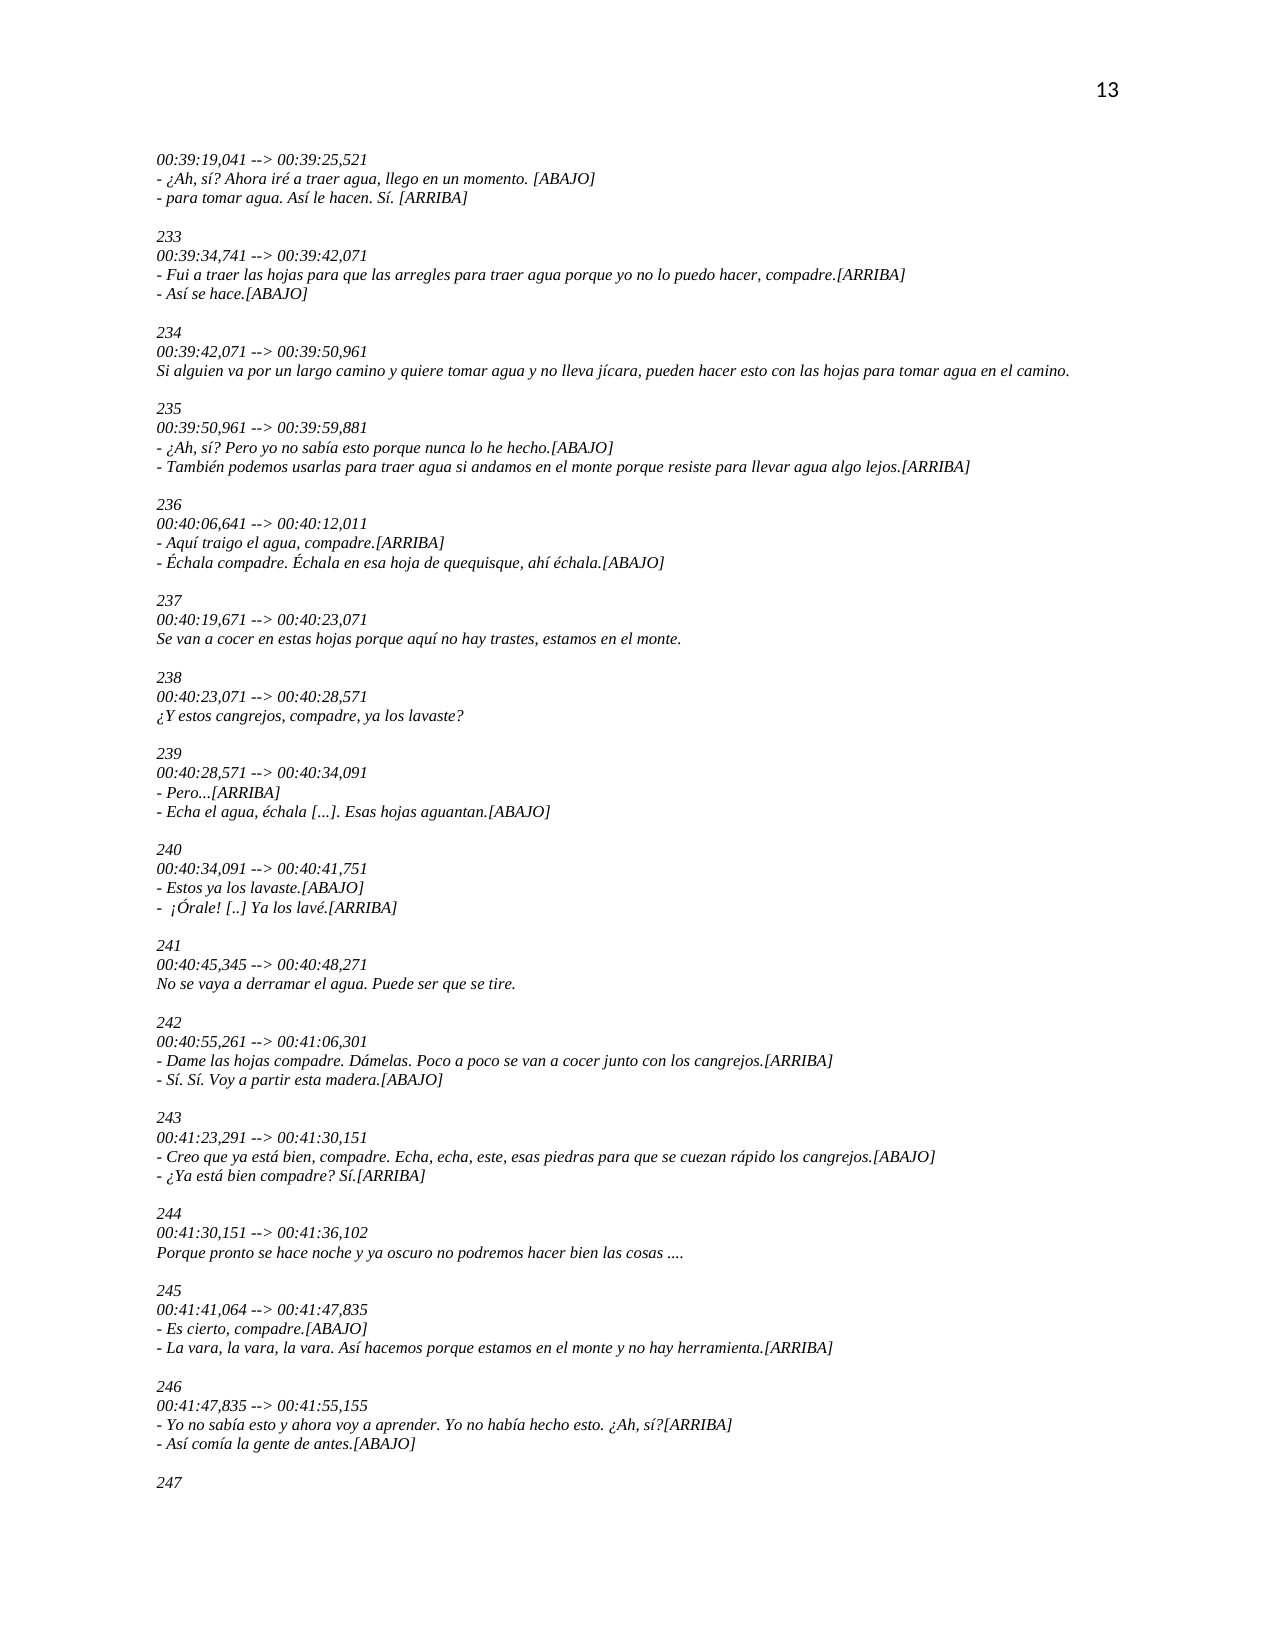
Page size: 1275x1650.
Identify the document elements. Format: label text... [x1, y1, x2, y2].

text - Aquí traigo el agua, compadre.[ARRIBA] [156, 533, 1118, 552]
text 00:41:47,835 --> 00:41:55,155 [156, 1396, 1118, 1415]
text 239 [156, 744, 1118, 763]
text - Pero...[ARRIBA] [156, 782, 1118, 802]
text 00:41:41,064 --> 00:41:47,835 [156, 1300, 1118, 1319]
text 234 [156, 322, 1118, 342]
text - para tomar agua. Así le hacen. Sí. [ARRIBA] [156, 188, 1118, 207]
text No se vaya a derramar el agua. Puede ser que se tire. [156, 974, 1118, 993]
text 245 [156, 1281, 1118, 1300]
text Si alguien va por un largo camino y quiere tomar agua y no lleva jícara, pueden hacer esto con las hojas para tomar agua en el camino. [156, 361, 1118, 380]
text 00:41:30,151 --> 00:41:36,102 [156, 1223, 1118, 1242]
text - Échala compadre. Échala en esa hoja de quequisque, ahí échala.[ABAJO] [156, 552, 1118, 572]
text - Creo que ya está bien, compadre. Echa, echa, este, esas piedras para que se cuezan rápido los cangrejos.[ABAJO] [156, 1147, 1118, 1166]
text ¿Y estos cangrejos, compadre, ya los lavaste? [156, 706, 1118, 725]
text - Sí. Sí. Voy a partir esta madera.[ABAJO] [156, 1070, 1118, 1089]
text - También podemos usarlas para traer agua si andamos en el monte porque resiste para llevar agua algo lejos.[ARRIBA] [156, 457, 1118, 476]
text 244 [156, 1204, 1118, 1223]
text 00:39:34,741 --> 00:39:42,071 [156, 246, 1118, 265]
text 243 [156, 1108, 1118, 1127]
text - ¿Ya está bien compadre? Sí.[ARRIBA] [156, 1166, 1118, 1185]
text - Así comía la gente de antes.[ABAJO] [156, 1434, 1118, 1453]
text 00:40:23,071 --> 00:40:28,571 [156, 687, 1118, 706]
text 238 [156, 667, 1118, 687]
text 00:40:28,571 --> 00:40:34,091 [156, 763, 1118, 782]
text 241 [156, 936, 1118, 955]
text - La vara, la vara, la vara. Así hacemos porque estamos en el monte y no hay herramienta.[ARRIBA] [156, 1338, 1118, 1357]
text - Yo no sabía esto y ahora voy a aprender. Yo no había hecho esto. ¿Ah, sí?[ARRIBA] [156, 1415, 1118, 1434]
text - Fui a traer las hojas para que las arregles para traer agua porque yo no lo puedo hacer, compadre.[ARRIBA] [156, 265, 1118, 284]
text 246 [156, 1377, 1118, 1396]
text - ¿Ah, sí? Ahora iré a traer agua, llego en un momento. [ABAJO] [156, 169, 1118, 188]
text 242 [156, 1012, 1118, 1032]
text 00:40:06,641 --> 00:40:12,011 [156, 514, 1118, 533]
text 00:39:50,961 --> 00:39:59,881 [156, 418, 1118, 437]
text Porque pronto se hace noche y ya oscuro no podremos hacer bien las cosas .... [156, 1242, 1118, 1262]
text 235 [156, 399, 1118, 418]
text 00:41:23,291 --> 00:41:30,151 [156, 1127, 1118, 1147]
text 233 [156, 227, 1118, 246]
text - ¡Órale! [..] Ya los lavé.[ARRIBA] [156, 897, 1118, 917]
text 00:39:42,071 --> 00:39:50,961 [156, 342, 1118, 361]
text - Dame las hojas compadre. Dámelas. Poco a poco se van a cocer junto con los cangrejos.[ARRIBA] [156, 1051, 1118, 1070]
text - Echa el agua, échala [...]. Esas hojas aguantan.[ABAJO] [156, 802, 1118, 821]
text 237 [156, 591, 1118, 610]
text - ¿Ah, sí? Pero yo no sabía esto porque nunca lo he hecho.[ABAJO] [156, 437, 1118, 457]
text 00:40:55,261 --> 00:41:06,301 [156, 1032, 1118, 1051]
text Se van a cocer en estas hojas porque aquí no hay trastes, estamos en el monte. [156, 629, 1118, 648]
text 00:40:34,091 --> 00:40:41,751 [156, 859, 1118, 878]
text - Es cierto, compadre.[ABAJO] [156, 1319, 1118, 1338]
text 240 [156, 840, 1118, 859]
text - Así se hace.[ABAJO] [156, 284, 1118, 303]
text 00:39:19,041 --> 00:39:25,521 [156, 150, 1118, 169]
text 236 [156, 495, 1118, 514]
text 00:40:19,671 --> 00:40:23,071 [156, 610, 1118, 629]
text 00:40:45,345 --> 00:40:48,271 [156, 955, 1118, 974]
text - Estos ya los lavaste.[ABAJO] [156, 878, 1118, 897]
text 247 [156, 1472, 1118, 1492]
